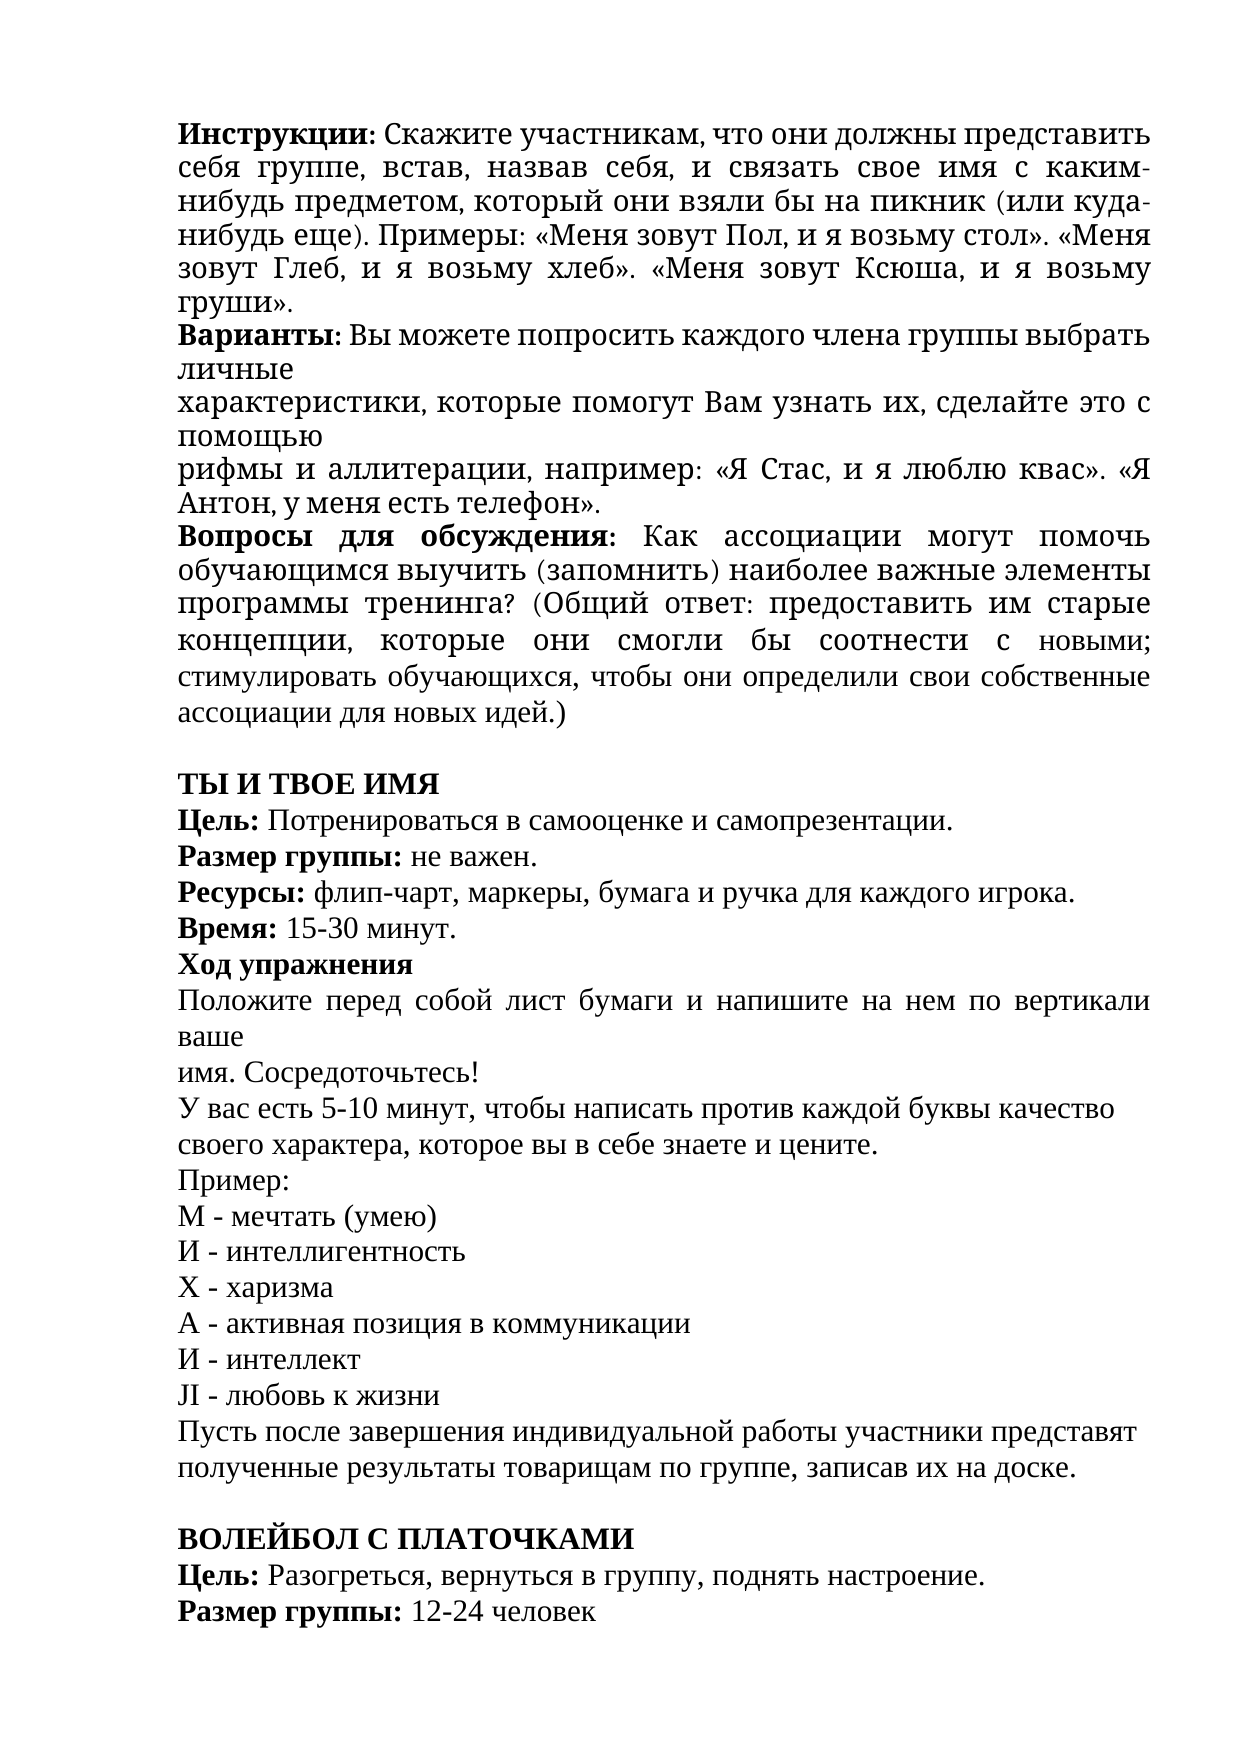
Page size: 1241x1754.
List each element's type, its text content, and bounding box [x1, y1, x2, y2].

text Положите перед собой лист бумаги и напишите на нем по вертикали ваше [177, 981, 1152, 1053]
text X - харизма [177, 1269, 1152, 1304]
text Варианты: Вы можете попросить каждого члена группы выбрать личные характеристики, которые помогут Вам узнать их, сделайте это с помощью рифмы и аллитерации, например: «Я Стас, и я люблю квас». «Я Антон, у меня есть телефон». [177, 319, 1152, 521]
text Ход упражнения [177, 945, 1152, 981]
text ВОЛЕЙБОЛ С ПЛАТОЧКАМИ [177, 1520, 1152, 1556]
text ТЫ И ТВОЕ ИМЯ [177, 766, 1152, 801]
text Время: 15-30 минут. [177, 909, 1152, 945]
text Ресурсы: флип-чарт, маркеры, бумага и ручка для каждого игрока. [177, 873, 1152, 909]
text Пример: [177, 1161, 1152, 1197]
text JI - любовь к жизни [177, 1376, 1152, 1412]
text Инструкции: Скажите участникам, что они должны представить себя группе, встав, назвав себя, и связать свое имя с каким-нибудь предметом, который они взяли бы на пикник (или куда-нибудь еще). Примеры: «Меня зовут Пол, и я возьму стол». «Меня зовут Глеб, и я возьму хлеб». «Меня зовут Ксюша, и я возьму груши». [177, 118, 1152, 319]
text Цель: Потренироваться в самооценке и самопрезентации. [177, 801, 1152, 837]
text М - мечтать (умею) [177, 1197, 1152, 1233]
text своего характера, которое вы в себе знаете и цените. [177, 1125, 1152, 1161]
text И - интеллект [177, 1341, 1152, 1376]
text полученные результаты товарищам по группе, записав их на доске. [177, 1448, 1152, 1484]
text Вопросы для обсуждения: Как ассоциации могут помочь обучающимся выучить (запомнить) наиболее важные элементы программы тренинга? (Общий ответ: предоставить им старые концепции, которые они смогли бы соотнести с новыми; стимулировать обучающихся, чтобы они определили свои собственные ассоциации для новых идей.) [177, 521, 1152, 729]
text имя. Сосредоточьтесь! [177, 1053, 1152, 1089]
text Размер группы: не важен. [177, 837, 1152, 873]
text У вас есть 5-10 минут, чтобы написать против каждой буквы качество [177, 1089, 1152, 1125]
text Цель: Разогреться, вернуться в группу, поднять настроение. [177, 1556, 1152, 1592]
text Размер группы: 12-24 человек [177, 1592, 1152, 1628]
text А - активная позиция в коммуникации [177, 1304, 1152, 1341]
text И - интеллигентность [177, 1233, 1152, 1269]
text Пусть после завершения индивидуальной работы участники представят [177, 1412, 1152, 1448]
